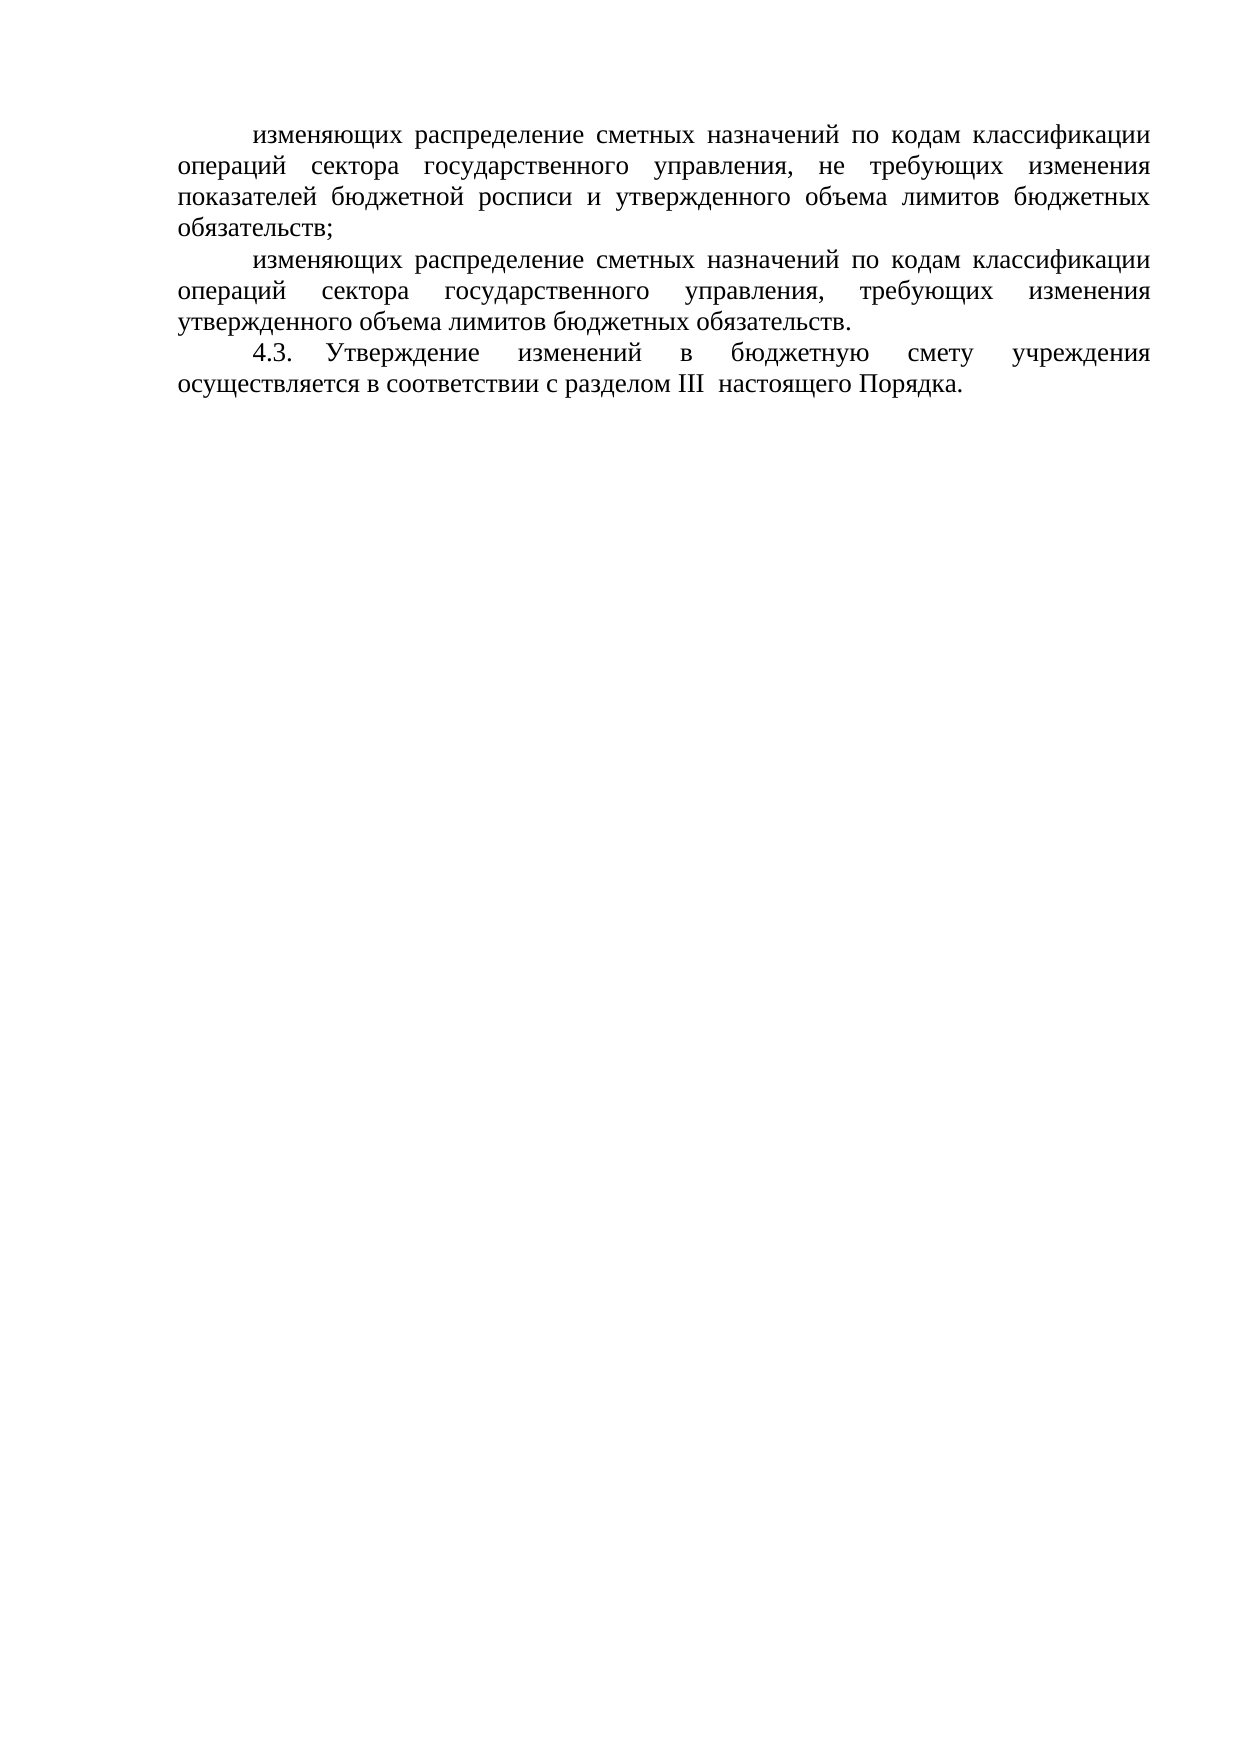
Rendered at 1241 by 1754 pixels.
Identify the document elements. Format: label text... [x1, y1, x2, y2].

text 4.3. Утверждение изменений в бюджетную смету учреждения осуществляется в соответствии с разделом III настоящего Порядка. [177, 336, 1152, 398]
text изменяющих распределение сметных назначений по кодам классификации операций сектора государственного управления, требующих изменения утвержденного объема лимитов бюджетных обязательств. [177, 243, 1152, 336]
text изменяющих распределение сметных назначений по кодам классификации операций сектора государственного управления, не требующих изменения показателей бюджетной росписи и утвержденного объема лимитов бюджетных обязательств; [177, 118, 1152, 243]
